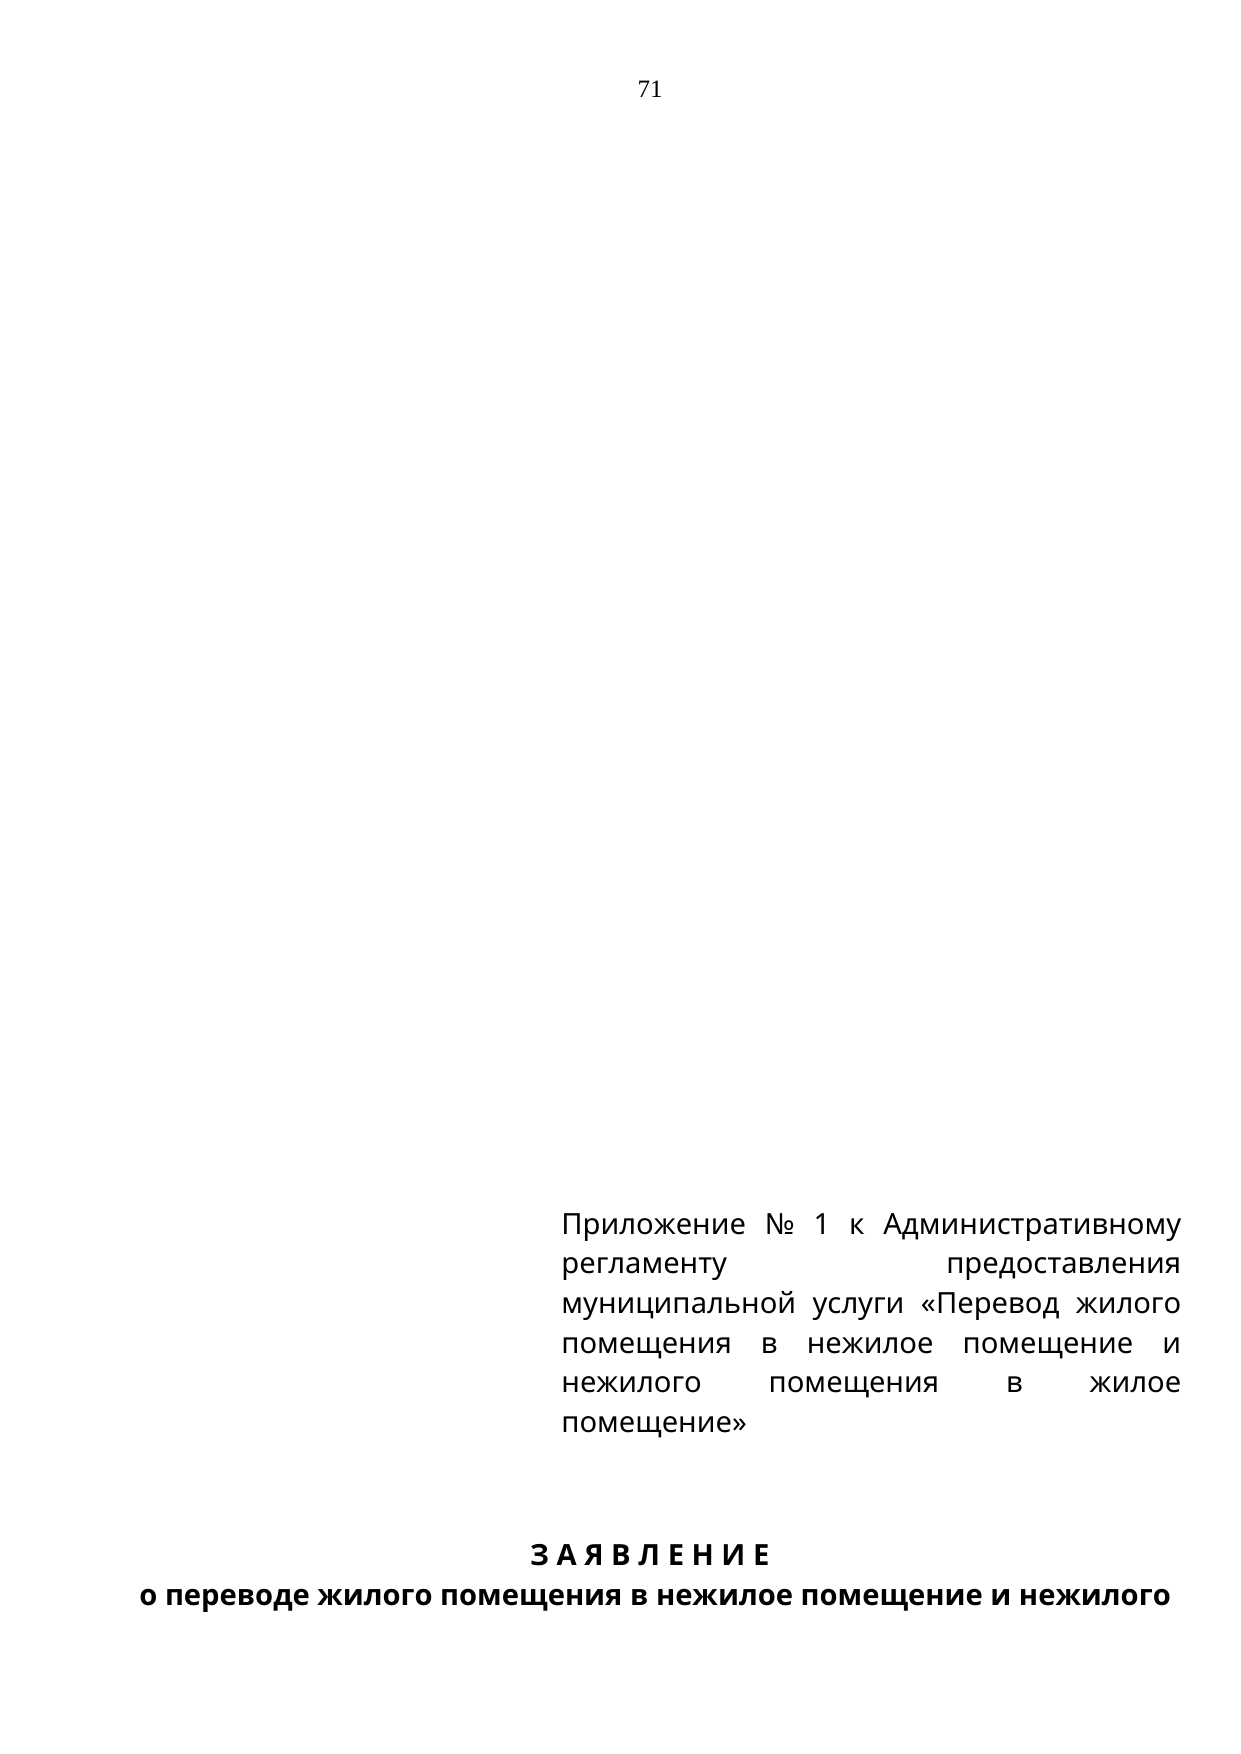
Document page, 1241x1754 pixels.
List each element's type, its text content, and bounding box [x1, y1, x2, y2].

text Приложение № 1 к Административному регламенту предоставления муниципальной услуги «Перевод жилого помещения в нежилое помещение и нежилого помещения в жилое помещение» [561, 1203, 1181, 1441]
text о переводе жилого помещения в нежилое помещение и нежилого [129, 1574, 1181, 1613]
text З А Я В Л Е Н И Е [118, 1534, 1181, 1574]
